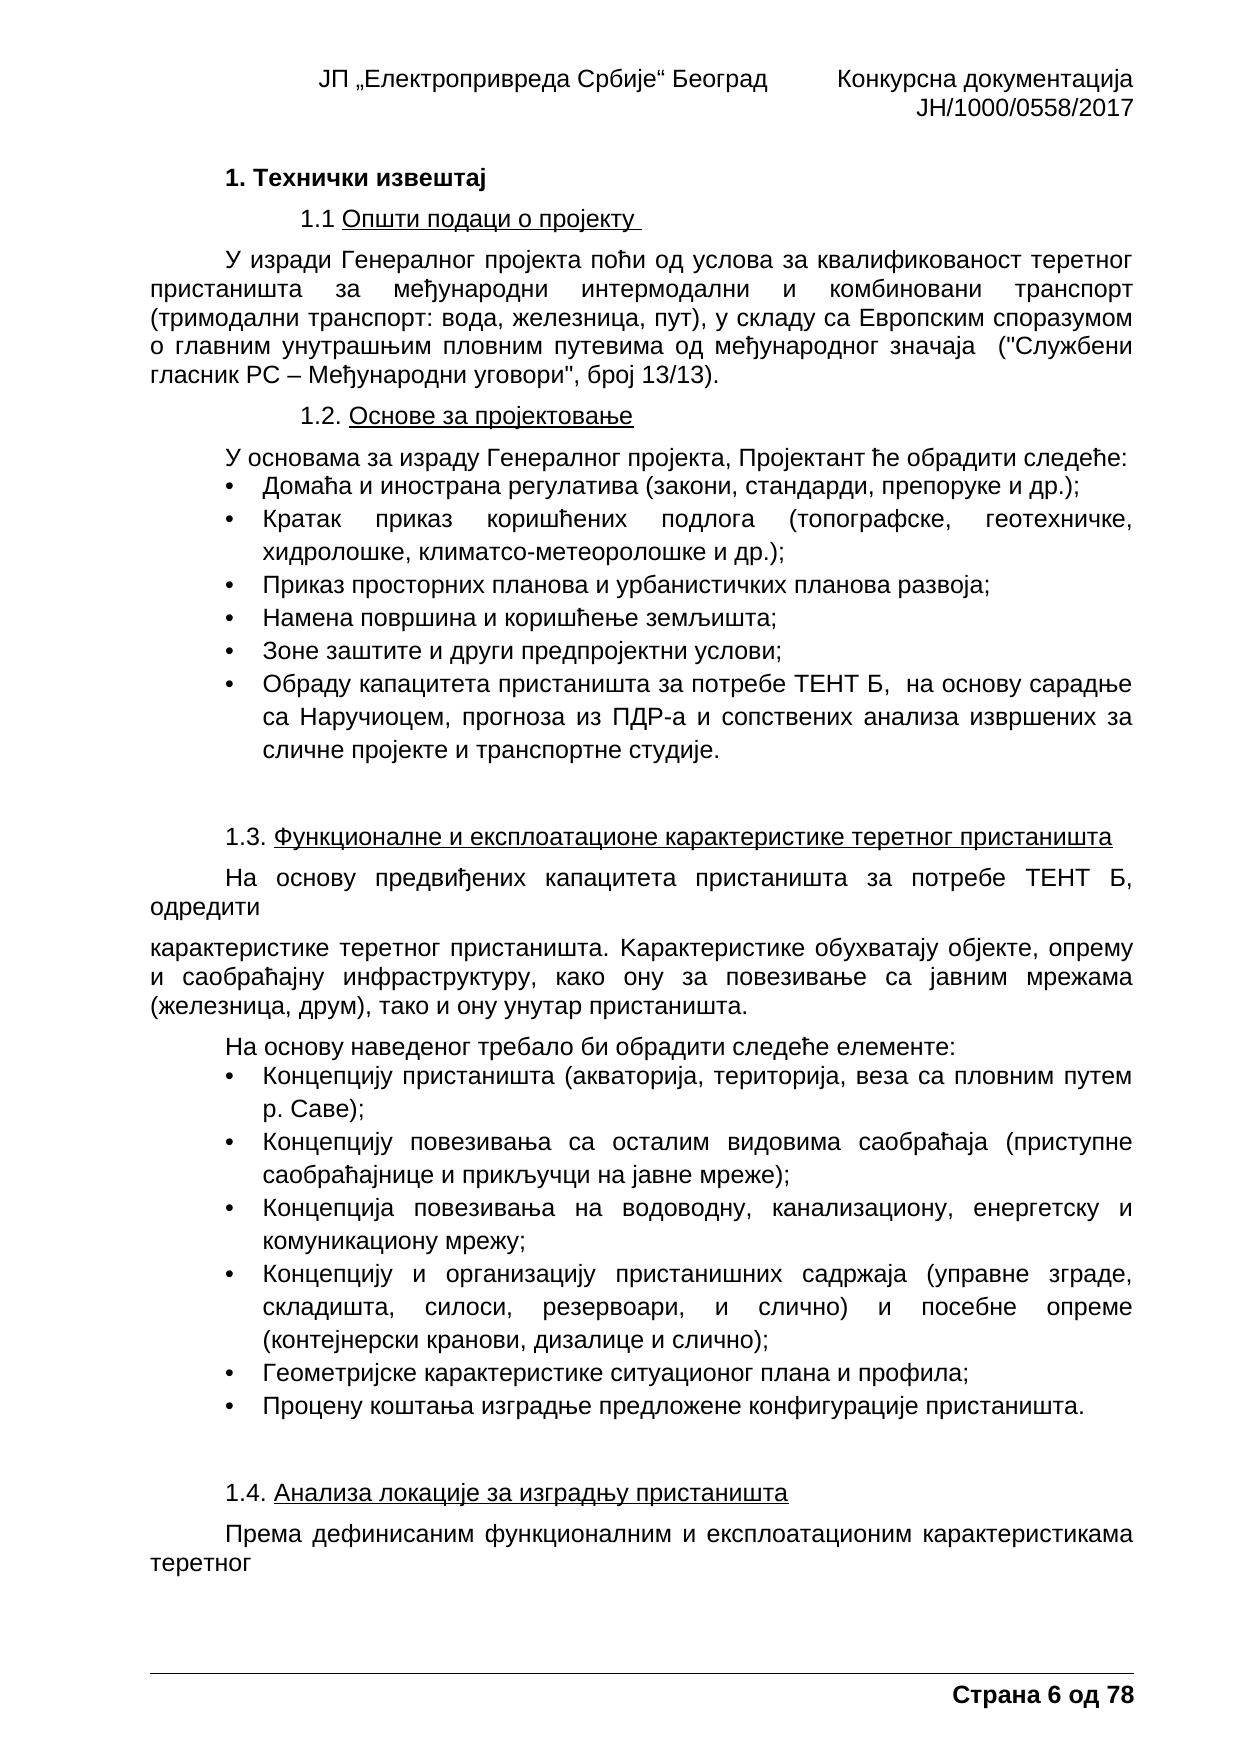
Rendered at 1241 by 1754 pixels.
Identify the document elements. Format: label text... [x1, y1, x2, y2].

text На основу предвиђених капацитета пристаништа за потребе ТЕНТ Б, одредити [150, 863, 1134, 921]
list Намена површина и коришћење земљишта; [225, 603, 1134, 632]
list Домаћа и инострана регулатива (закони, стандарди, препоруке и др.); [225, 471, 1134, 500]
text 1.1 Општи подаци о пројекту [225, 204, 1134, 232]
list Концепцију пристаништа (акваторија, територија, веза са пловним путем р. Саве); [225, 1061, 1134, 1123]
list Концепцију повезивања са осталим видовима саобраћаја (приступне саобраћајнице и прикључци на јавне мреже); [225, 1127, 1134, 1189]
list Процену коштања изградње предложене конфигурације пристаништа. [225, 1391, 1134, 1420]
text 1.2. Основе за пројектовање [225, 401, 1134, 430]
text Према дефинисаним функционалним и експлоатационим карактеристикама теретног [150, 1519, 1134, 1577]
text карактеристике теретног пристаништа. Kарактеристике обухватају објекте, опрему и саобраћајну инфраструктуру, како ону за повезивање са јавним мрежама (железница, друм), тако и ону унутар пристаништа. [150, 933, 1134, 1020]
text На основу наведеног требало би обрадити следеће елементе: [150, 1032, 1134, 1061]
text 1. Технички извештај [150, 162, 1134, 191]
list Обраду капацитета пристаништа за потребе ТЕНТ Б, на основу сарадње са Наручиоцем, прогноза из ПДР-а и сопствених анализа извршених за сличне пројекте и транспортне студије. [225, 669, 1134, 764]
list Геометријске карактеристике ситуационог плана и профила; [225, 1358, 1134, 1387]
list Концепцију и организацију пристанишних садржаја (управне зграде, складишта, силоси, резервоари, и слично) и посебне опреме (контејнерски кранови, дизалице и слично); [225, 1259, 1134, 1354]
list Зоне заштите и други предпројектни услови; [225, 636, 1134, 665]
text У изради Генералног пројекта поћи од услова за квалификованост теретног пристаништа за међународни интермодални и комбиновани транспорт (тримодални транспорт: вода, железница, пут), у складу са Европским споразумом о главним унутрашњим пловним путевима од међународног значаја ("Службени гласник РС – Међународни уговори", број 13/13). [150, 245, 1134, 389]
list Приказ просторних планова и урбанистичких планова развоја; [225, 570, 1134, 599]
text У основама за израду Генералног пројекта, Пројектант ће обрадити следеће: [150, 442, 1134, 471]
list Кратак приказ коришћених подлога (топографске, геотехничке, хидролошке, климатсо-метеоролошке и др.); [225, 504, 1134, 566]
list Концепција повезивања на водоводну, канализациону, енергетску и комуникациону мрежу; [225, 1193, 1134, 1255]
text 1.4. Анализа локације за изградњу пристаништа [150, 1478, 1134, 1507]
text 1.3. Функционалне и експлоатационе карактеристике теретног пристаништа [150, 822, 1134, 851]
